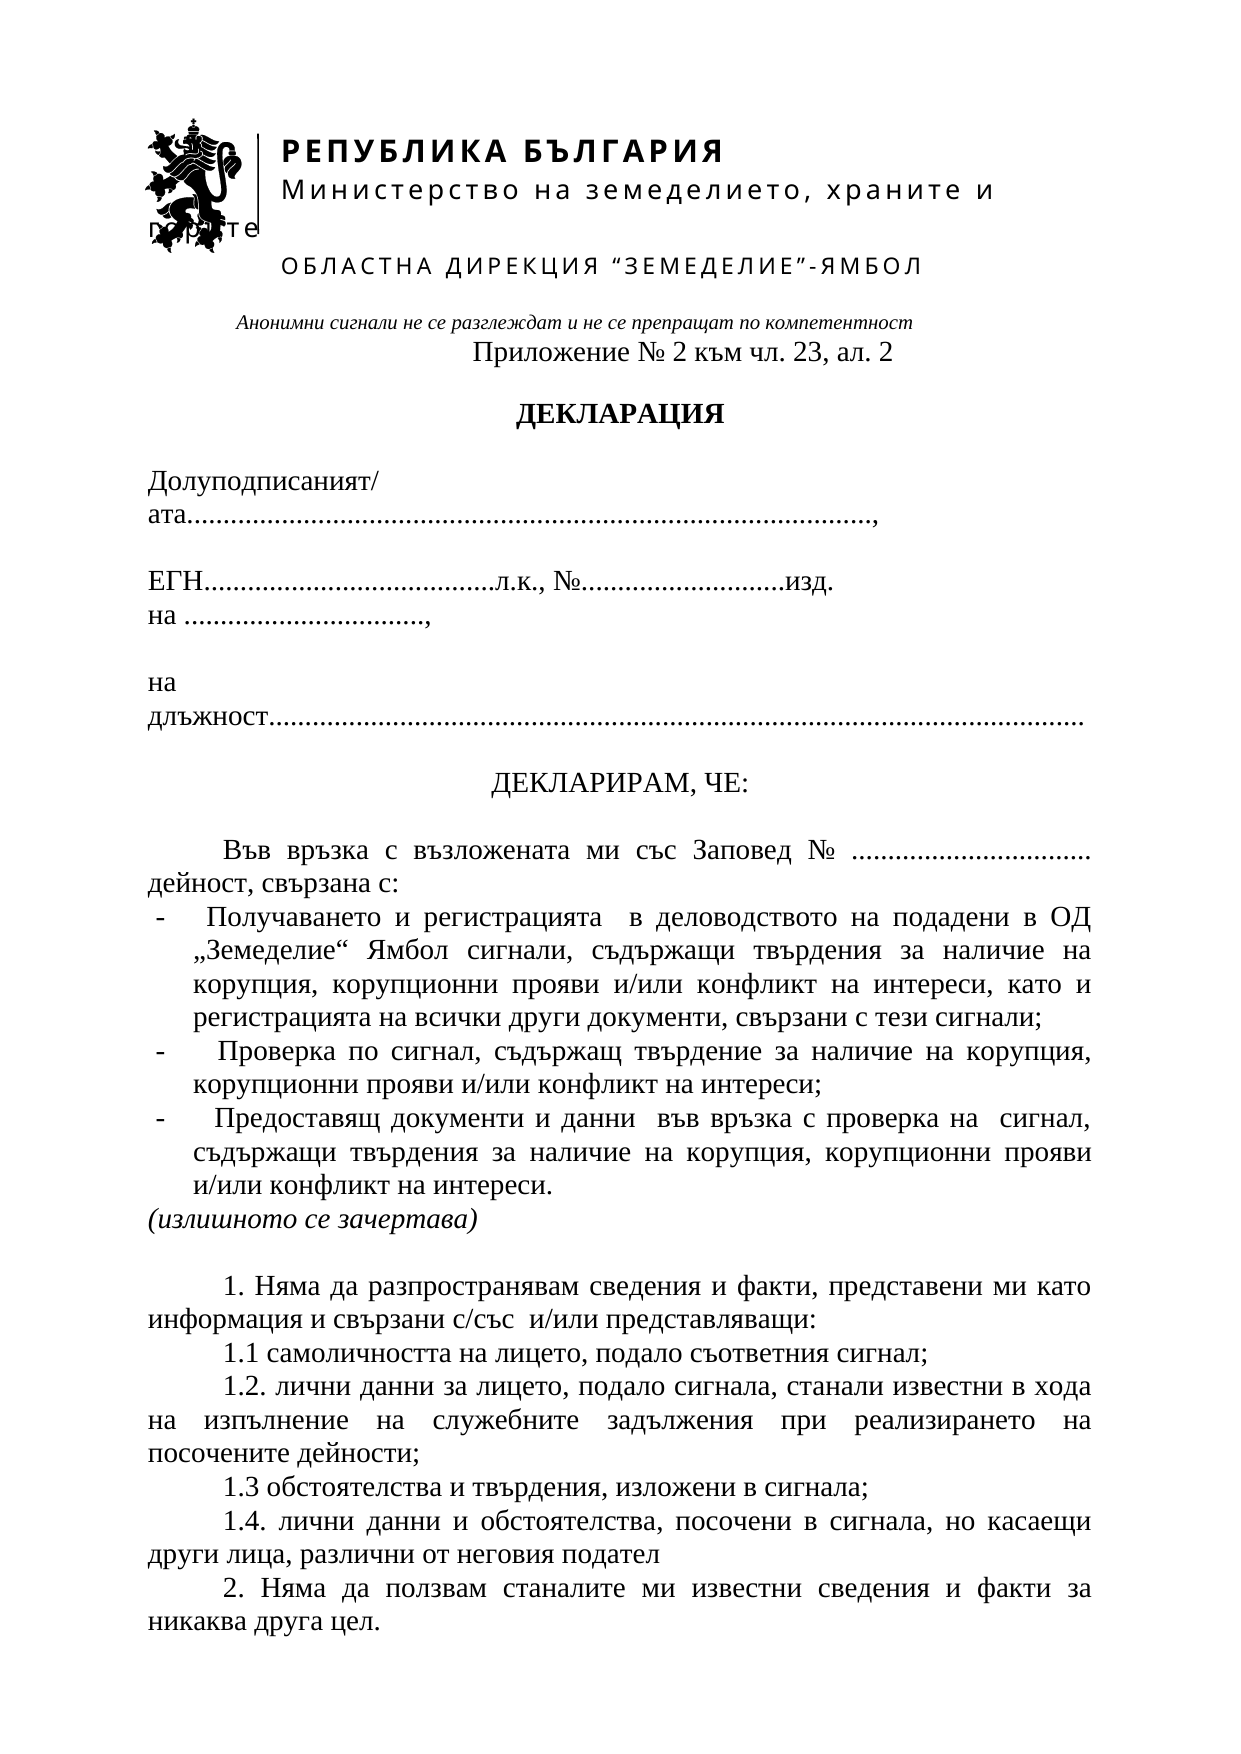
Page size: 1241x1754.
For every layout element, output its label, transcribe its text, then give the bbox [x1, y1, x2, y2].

text ЕГН........................................л.к., №............................изд. на ................................., [148, 563, 1093, 631]
text 1. Няма да разпространявам сведения и факти, представени ми като информация и свързани с/със и/или представляващи: [148, 1268, 1093, 1335]
text ДЕКЛАРИРАМ, ЧЕ: [148, 765, 1093, 798]
list Проверка по сигнал, съдържащ твърдение за наличие на корупция, корупционни прояви и/или конфликт на интереси; [155, 1033, 1093, 1100]
list Получаването и регистрацията в деловодството на подадени в ОД „Земеделие“ Ямбол сигнали, съдържащи твърдения за наличие на корупция, корупционни прояви и/или конфликт на интереси, като и регистрацията на всички други документи, свързани с тези сигнали; [155, 899, 1093, 1033]
list Предоставящ документи и данни във връзка с проверка на сигнал, съдържащи твърдения за наличие на корупция, корупционни прояви и/или конфликт на интереси. [155, 1100, 1093, 1201]
text 2. Няма да ползвам станалите ми известни сведения и факти за никаква друга цел. [148, 1570, 1093, 1637]
text 1.4. лични данни и обстоятелства, посочени в сигнала, но касаещи други лица, различни от неговия подател [148, 1503, 1093, 1570]
text Долуподписаният/ата.............................................................................................., [148, 463, 1093, 530]
text 1.2. лични данни за лицето, подало сигнала, станали известни в хода на изпълнение на служебните задължения при реализирането на посочените дейности; [148, 1368, 1093, 1469]
text на длъжност................................................................................................................ [148, 664, 1093, 731]
text 1.3 обстоятелства и твърдения, изложени в сигнала; [148, 1469, 1093, 1503]
text Приложение № 2 към чл. 23, ал. 2 [472, 334, 1093, 368]
text 1.1 самоличността на лицето, подало съответния сигнал; [148, 1335, 1093, 1368]
text Във връзка с възложената ми със Заповед № ................................. дейност, свързана с: [148, 832, 1093, 899]
text Анонимни сигнали не се разглеждат и не се препращат по компетентност [148, 310, 1093, 334]
text (излишното се зачертава) [148, 1201, 1093, 1234]
text ДЕКЛАРАЦИЯ [148, 396, 1093, 429]
